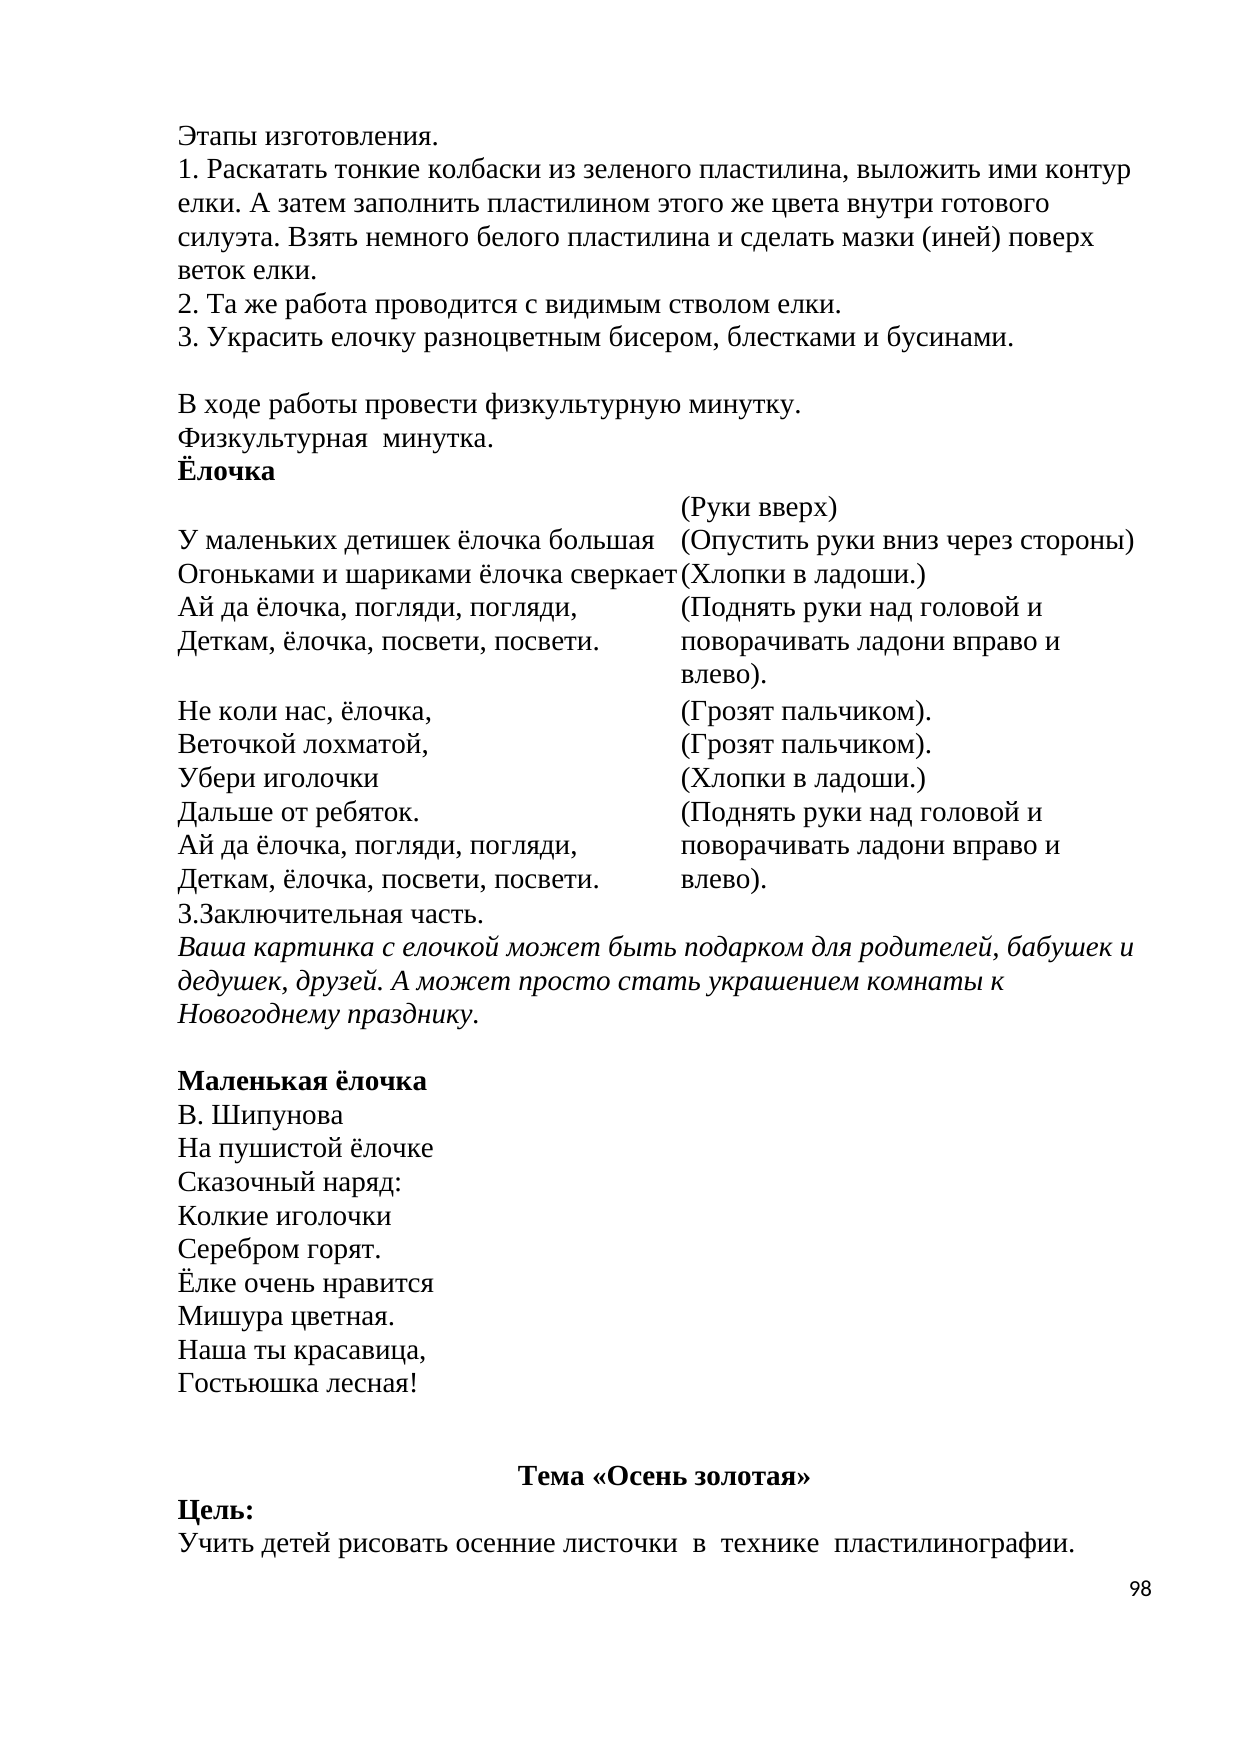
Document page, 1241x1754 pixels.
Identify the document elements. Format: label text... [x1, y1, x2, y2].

text В. Шипунова [177, 1097, 1152, 1131]
text Этапы изготовления. [177, 118, 1152, 152]
text Цель: [177, 1492, 1152, 1525]
text Физкультурная минутка. [177, 420, 1152, 453]
text Учить детей рисовать осенние листочки в технике пластилинографии. [177, 1525, 1152, 1559]
text В ходе работы провести физкультурную минутку. [177, 386, 1152, 420]
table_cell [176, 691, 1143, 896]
text Ёлочка [177, 453, 1152, 487]
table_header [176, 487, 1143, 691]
text 1. Раскатать тонкие колбаски из зеленого пластилина, выложить ими контур елки. А затем заполнить пластилином этого же цвета внутри готового силуэта. Взять немного белого пластилина и сделать мазки (иней) поверх веток елки. 2. Та же работа проводится с видимым стволом елки. 3. Украсить елочку разноцветным бисером, блестками и бусинами. [177, 152, 1152, 353]
text Тема «Осень золотая» [177, 1458, 1152, 1492]
text На пушистой ёлочке Сказочный наряд: Колкие иголочки Серебром горят. Ёлке очень нравится Мишура цветная. Наша ты красавица, Гостьюшка лесная! [177, 1131, 1152, 1399]
text 3.Заключительная часть. Ваша картинка с елочкой может быть подарком для родителей, бабушек и дедушек, друзей. А может просто стать украшением комнаты к Новогоднему празднику. Маленькая ёлочка [177, 896, 1152, 1097]
